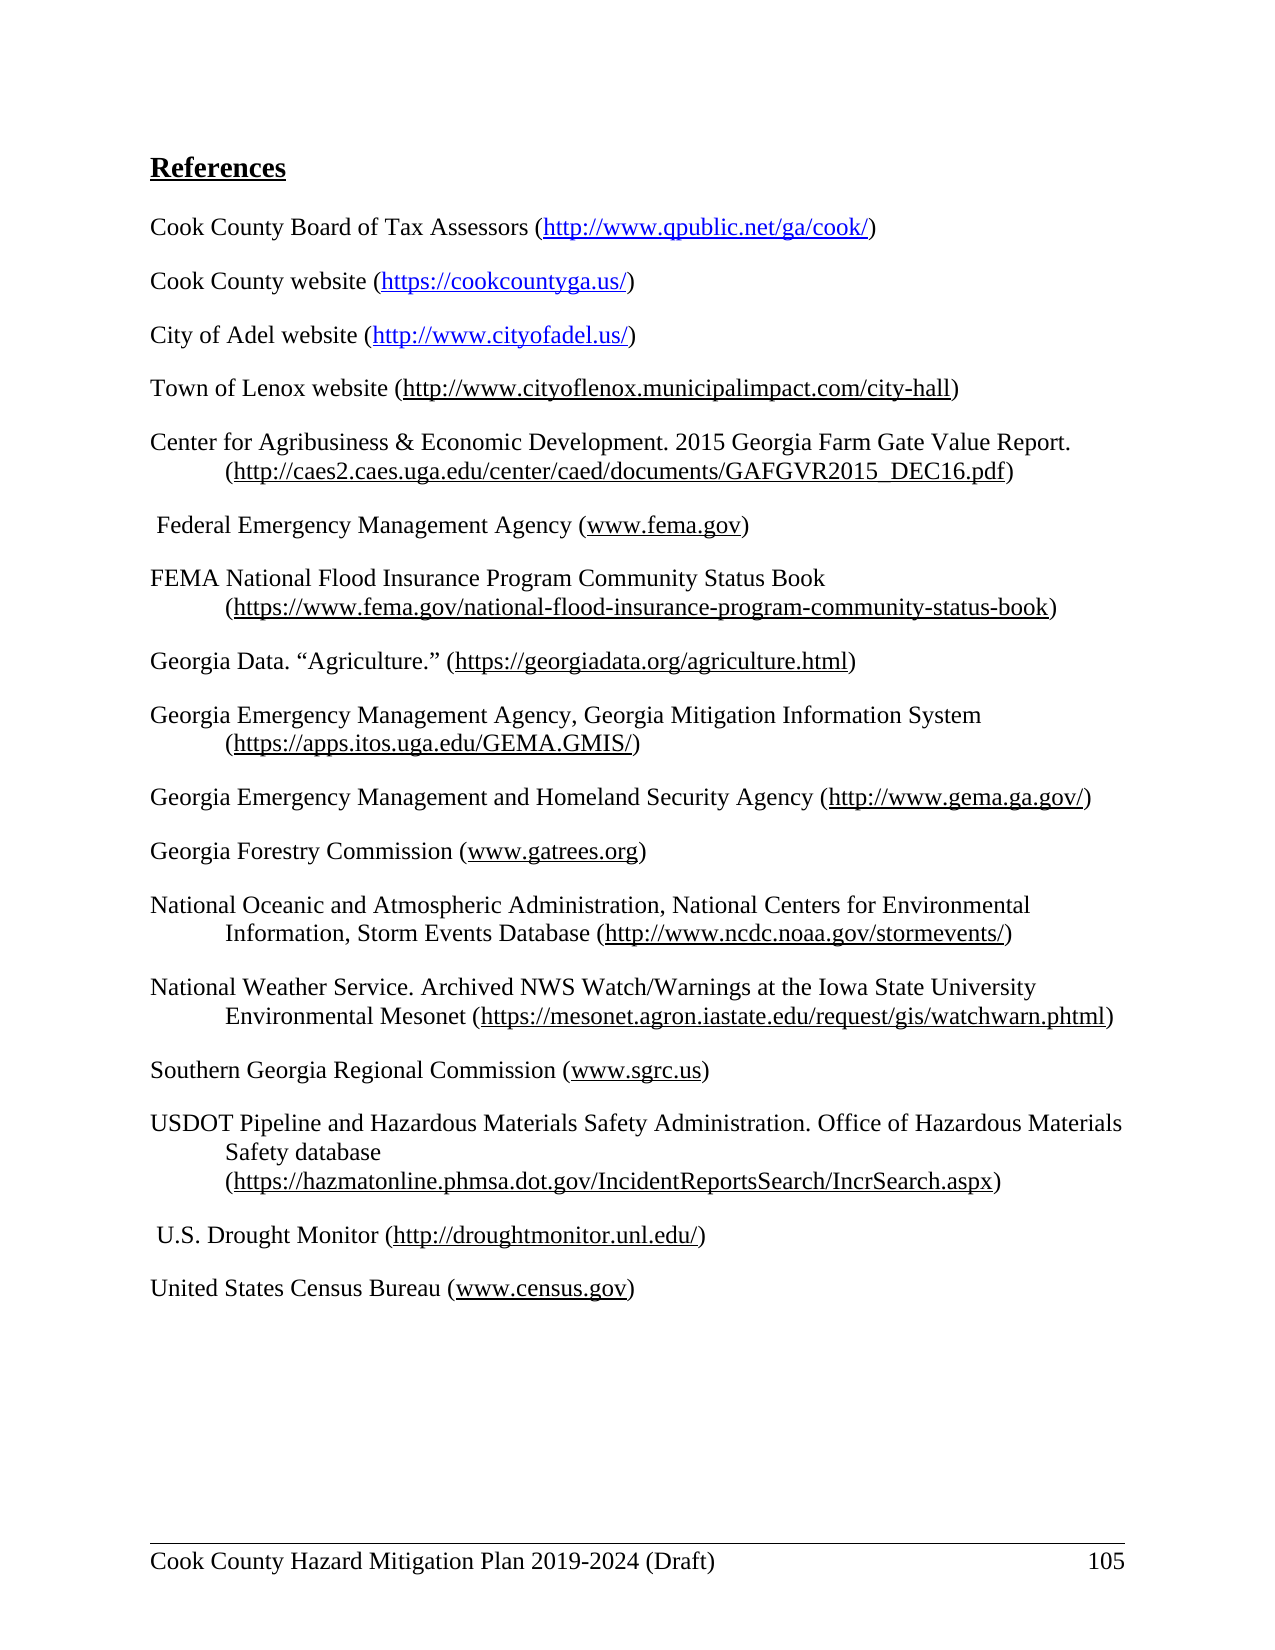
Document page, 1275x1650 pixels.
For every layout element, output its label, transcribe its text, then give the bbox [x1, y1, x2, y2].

subtitle References [150, 150, 1125, 183]
text Georgia Emergency Management Agency, Georgia Mitigation Information System (https://apps.itos.uga.edu/GEMA.GMIS/) [150, 700, 1125, 757]
text National Weather Service. Archived NWS Watch/Warnings at the Iowa State University Environmental Mesonet (https://mesonet.agron.iastate.edu/request/gis/watchwarn.phtml) [150, 972, 1125, 1030]
text Cook County Board of Tax Assessors (http://www.qpublic.net/ga/cook/) [150, 212, 1125, 241]
text Center for Agribusiness & Economic Development. 2015 Georgia Farm Gate Value Report. (http://caes2.caes.uga.edu/center/caed/documents/GAFGVR2015_DEC16.pdf) [150, 427, 1125, 485]
text National Oceanic and Atmospheric Administration, National Centers for Environmental Information, Storm Events Database (http://www.ncdc.noaa.gov/stormevents/) [150, 890, 1125, 947]
text FEMA National Flood Insurance Program Community Status Book (https://www.fema.gov/national-flood-insurance-program-community-status-book) [150, 563, 1125, 621]
text Georgia Emergency Management and Homeland Security Agency (http://www.gema.ga.gov/) [150, 782, 1125, 811]
text Town of Lenox website (http://www.cityoflenox.municipalimpact.com/city-hall) [150, 373, 1125, 402]
text Southern Georgia Regional Commission (www.sgrc.us) [150, 1055, 1125, 1083]
text City of Adel website (http://www.cityofadel.us/) [150, 320, 1125, 348]
text U.S. Drought Monitor (http://droughtmonitor.unl.edu/) [150, 1220, 1125, 1248]
text Georgia Forestry Commission (www.gatrees.org) [150, 836, 1125, 865]
text United States Census Bureau (www.census.gov) [150, 1273, 1125, 1302]
text Federal Emergency Management Agency (www.fema.gov) [150, 510, 1125, 538]
text Cook County website (https://cookcountyga.us/) [150, 266, 1125, 295]
text Georgia Data. “Agriculture.” (https://georgiadata.org/agriculture.html) [150, 646, 1125, 675]
text USDOT Pipeline and Hazardous Materials Safety Administration. Office of Hazardous Materials Safety database (https://hazmatonline.phmsa.dot.gov/IncidentReportsSearch/IncrSearch.aspx) [150, 1108, 1125, 1195]
